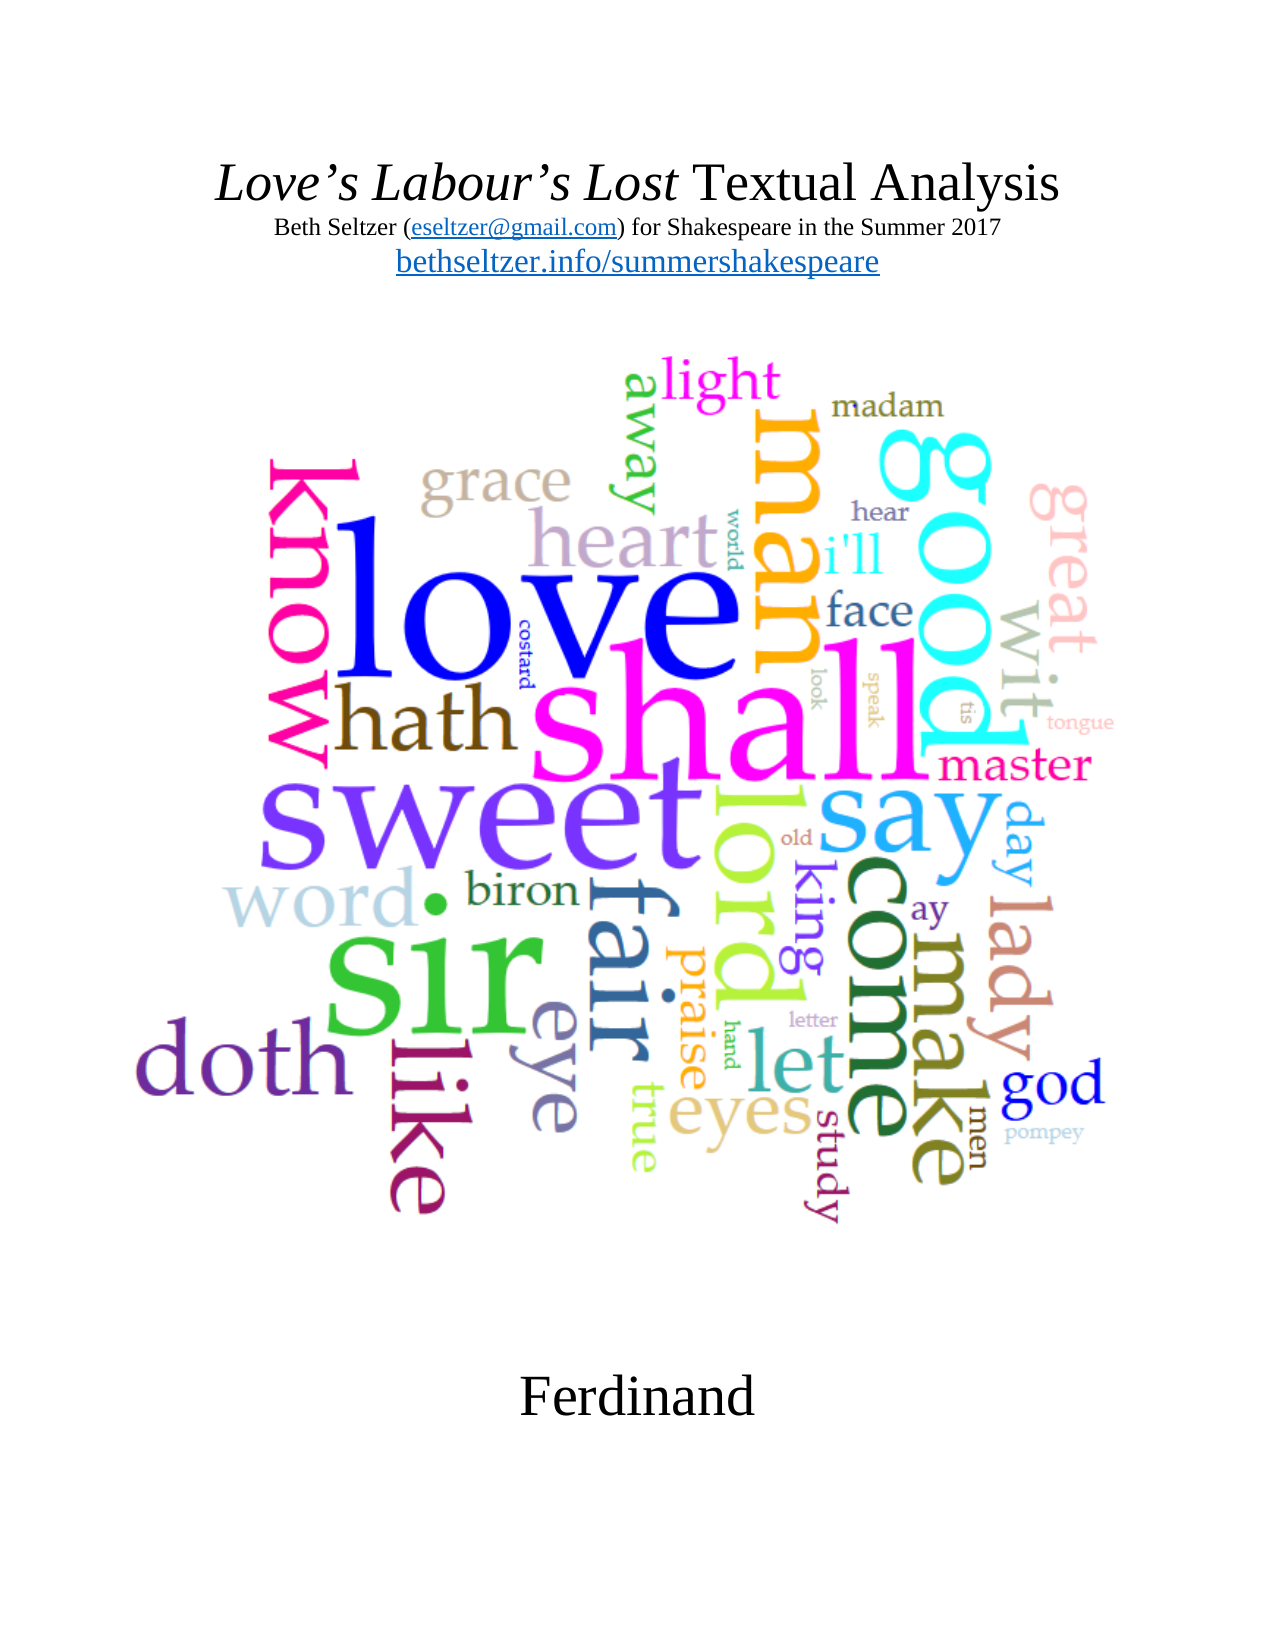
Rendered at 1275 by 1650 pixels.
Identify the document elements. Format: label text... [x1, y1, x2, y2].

text bethseltzer.info/summershakespeare [112, 241, 1162, 279]
text Love’s Labour’s Lost Textual Analysis [112, 150, 1162, 212]
picture [112, 336, 1143, 1275]
text Ferdinand [112, 1361, 1162, 1428]
text Beth Seltzer (eseltzer@gmail.com) for Shakespeare in the Summer 2017 [112, 212, 1162, 241]
